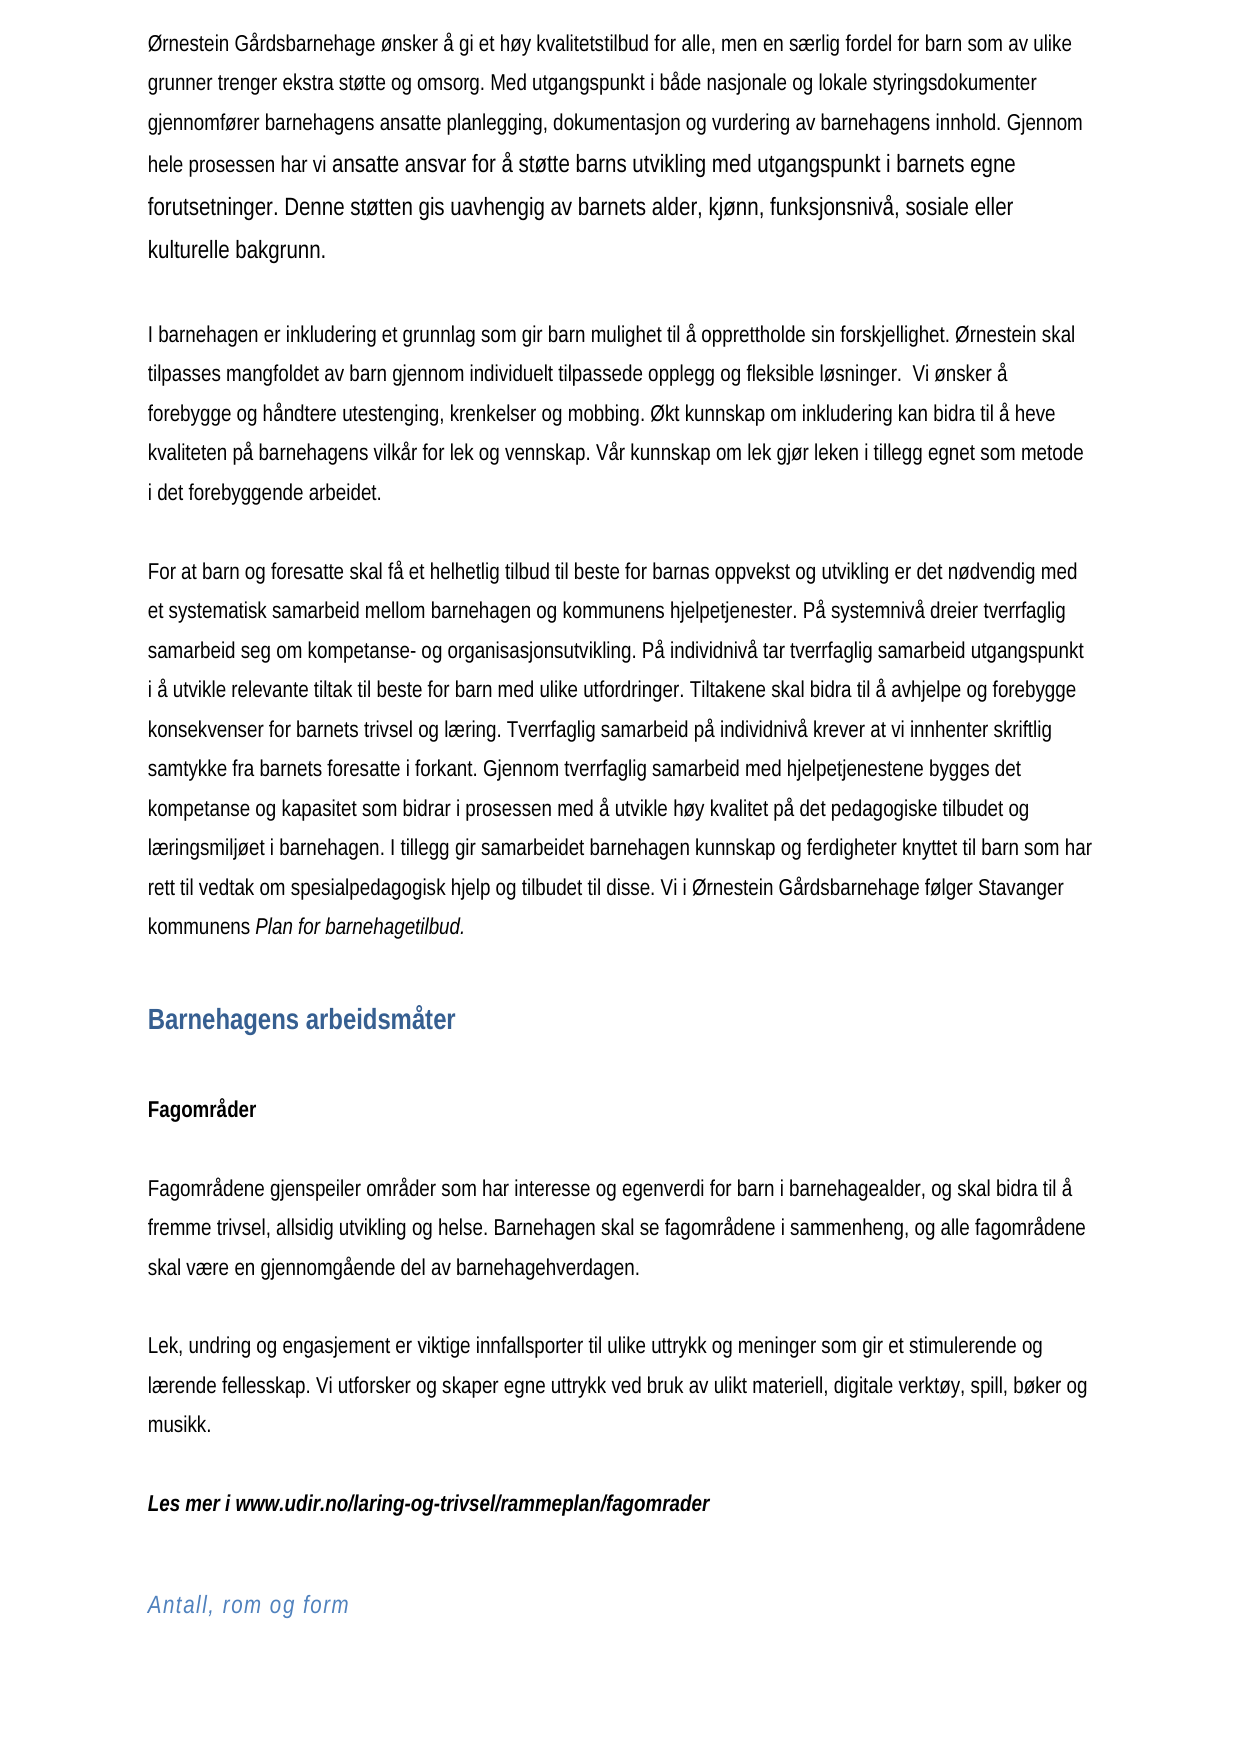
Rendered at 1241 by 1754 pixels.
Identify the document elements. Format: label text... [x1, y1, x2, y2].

subtitle Barnehagens arbeidsmåter [148, 1002, 1093, 1036]
text Ørnestein Gårdsbarnehage ønsker å gi et høy kvalitetstilbud for alle, men en særlig fordel for barn som av ulike grunner trenger ekstra støtte og omsorg. Med utgangspunkt i både nasjonale og lokale styringsdokumenter gjennomfører barnehagens ansatte planlegging, dokumentasjon og vurdering av barnehagens innhold. Gjennom hele prosessen har vi ansatte ansvar for å støtte barns utvikling med utgangspunkt i barnets egne forutsetninger. Denne støtten gis uavhengig av barnets alder, kjønn, funksjonsnivå, sosiale eller kulturelle bakgrunn. [148, 29, 1093, 264]
text Fagområdene gjenspeiler områder som har interesse og egenverdi for barn i barnehagealder, og skal bidra til å fremme trivsel, allsidig utvikling og helse. Barnehagen skal se fagområdene i sammenheng, og alle fagområdene skal være en gjennomgående del av barnehagehverdagen. [148, 1174, 1093, 1280]
text Fagområder [148, 1096, 1093, 1122]
text Lek, undring og engasjement er viktige innfallsporter til ulike uttrykk og meninger som gir et stimulerende og lærende fellesskap. Vi utforsker og skaper egne uttrykk ved bruk av ulikt materiell, digitale verktøy, spill, bøker og musikk. [148, 1332, 1093, 1438]
text For at barn og foresatte skal få et helhetlig tilbud til beste for barnas oppvekst og utvikling er det nødvendig med et systematisk samarbeid mellom barnehagen og kommunens hjelpetjenester. På systemnivå dreier tverrfaglig samarbeid seg om kompetanse- og organisasjonsutvikling. På individnivå tar tverrfaglig samarbeid utgangspunkt i å utvikle relevante tiltak til beste for barn med ulike utfordringer. Tiltakene skal bidra til å avhjelpe og forebygge konsekvenser for barnets trivsel og læring. Tverrfaglig samarbeid på individnivå krever at vi innhenter skriftlig samtykke fra barnets foresatte i forkant. Gjennom tverrfaglig samarbeid med hjelpetjenestene bygges det kompetanse og kapasitet som bidrar i prosessen med å utvikle høy kvalitet på det pedagogiske tilbudet og læringsmiljøet i barnehagen. I tillegg gir samarbeidet barnehagen kunnskap og ferdigheter knyttet til barn som har rett til vedtak om spesialpedagogisk hjelp og tilbudet til disse. Vi i Ørnestein Gårdsbarnehage følger Stavanger kommunens Plan for barnehagetilbud. [148, 558, 1093, 939]
text I barnehagen er inkludering et grunnlag som gir barn mulighet til å opprettholde sin forskjellighet. Ørnestein skal tilpasses mangfoldet av barn gjennom individuelt tilpassede opplegg og fleksible løsninger. Vi ønsker å forebygge og håndtere utestenging, krenkelser og mobbing. Økt kunnskap om inkludering kan bidra til å heve kvaliteten på barnehagens vilkår for lek og vennskap. Vår kunnskap om lek gjør leken i tillegg egnet som metode i det forebyggende arbeidet. [148, 321, 1093, 505]
subtitle Antall, rom og form [148, 1590, 1093, 1619]
text Les mer i www.udir.no/laring-og-trivsel/rammeplan/fagomrader [148, 1490, 1093, 1517]
